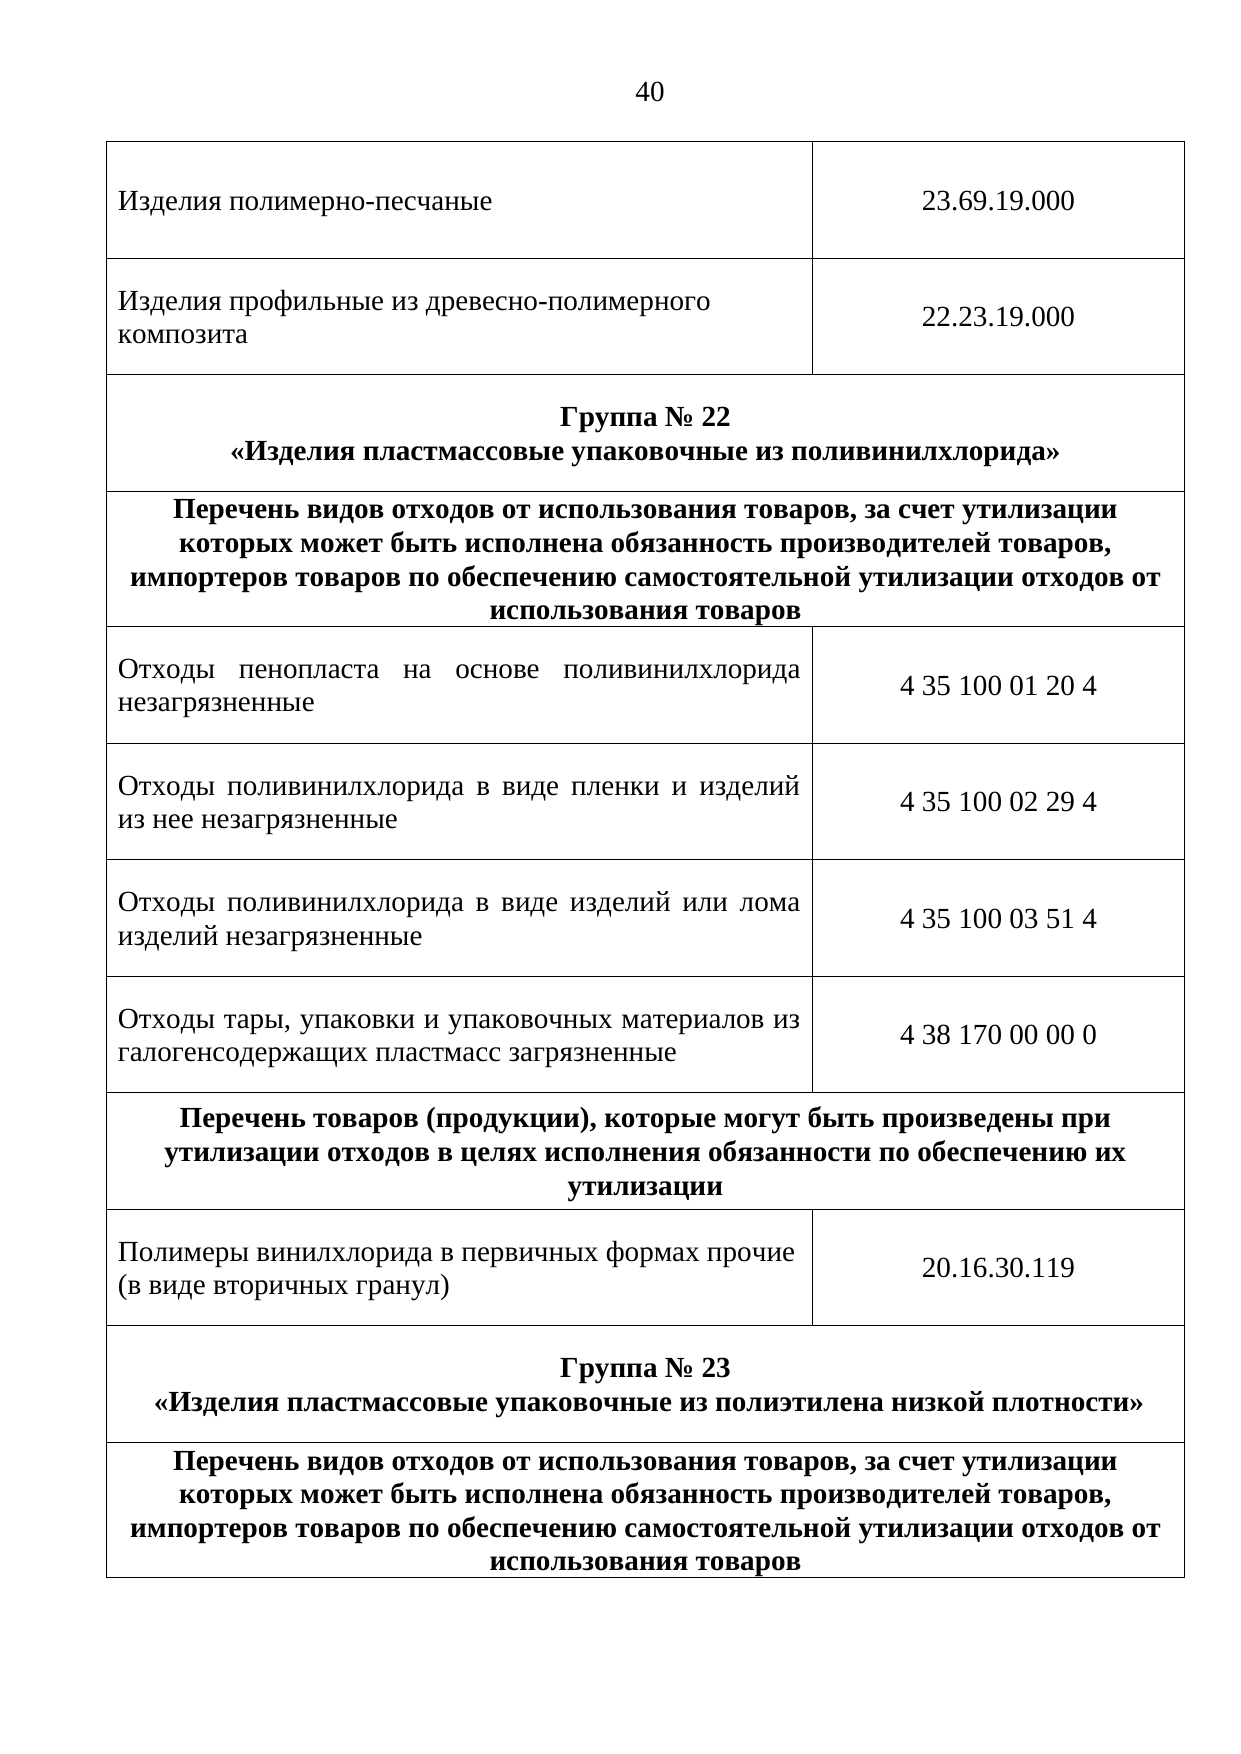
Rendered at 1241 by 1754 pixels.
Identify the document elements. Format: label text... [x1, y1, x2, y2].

table_cell Отходы поливинилхлорида в виде изделий или лома изделий незагрязненные [107, 860, 812, 976]
table_cell 22.23.19.000 [813, 259, 1184, 374]
table_cell Полимеры винилхлорида в первичных формах прочие (в виде вторичных гранул) [107, 1210, 812, 1325]
table_cell 4 35 100 02 29 4 [813, 744, 1184, 859]
table_cell 20.16.30.119 [813, 1210, 1184, 1325]
table_cell Отходы поливинилхлорида в виде пленки и изделий из нее незагрязненные [107, 744, 812, 859]
table_cell Перечень видов отходов от использования товаров, за счет утилизации которых может быть исполнена обязанность производителей товаров, импортеров товаров по обеспечению самостоятельной утилизации отходов от использования товаров [107, 492, 1184, 626]
table_cell 4 38 170 00 00 0 [813, 977, 1184, 1092]
table_cell 4 35 100 01 20 4 [813, 627, 1184, 742]
table_cell Перечень видов отходов от использования товаров, за счет утилизации которых может быть исполнена обязанность производителей товаров, импортеров товаров по обеспечению самостоятельной утилизации отходов от использования товаров [107, 1443, 1184, 1577]
table_cell Перечень товаров (продукции), которые могут быть произведены при утилизации отходов в целях исполнения обязанности по обеспечению их утилизации [107, 1093, 1184, 1209]
table_cell Изделия полимерно-песчаные [107, 142, 812, 257]
table_cell 23.69.19.000 [813, 142, 1184, 257]
table_cell Группа № 22 «Изделия пластмассовые упаковочные из поливинилхлорида» [107, 375, 1184, 491]
table_cell Группа № 23 «Изделия пластмассовые упаковочные из полиэтилена низкой плотности» [107, 1326, 1184, 1442]
table_cell 4 35 100 03 51 4 [813, 860, 1184, 976]
table_cell Отходы тары, упаковки и упаковочных материалов из галогенсодержащих пластмасс загрязненные [107, 977, 812, 1092]
table_cell Изделия профильные из древесно-полимерного композита [107, 259, 812, 374]
table_cell Отходы пенопласта на основе поливинилхлорида незагрязненные [107, 627, 812, 742]
